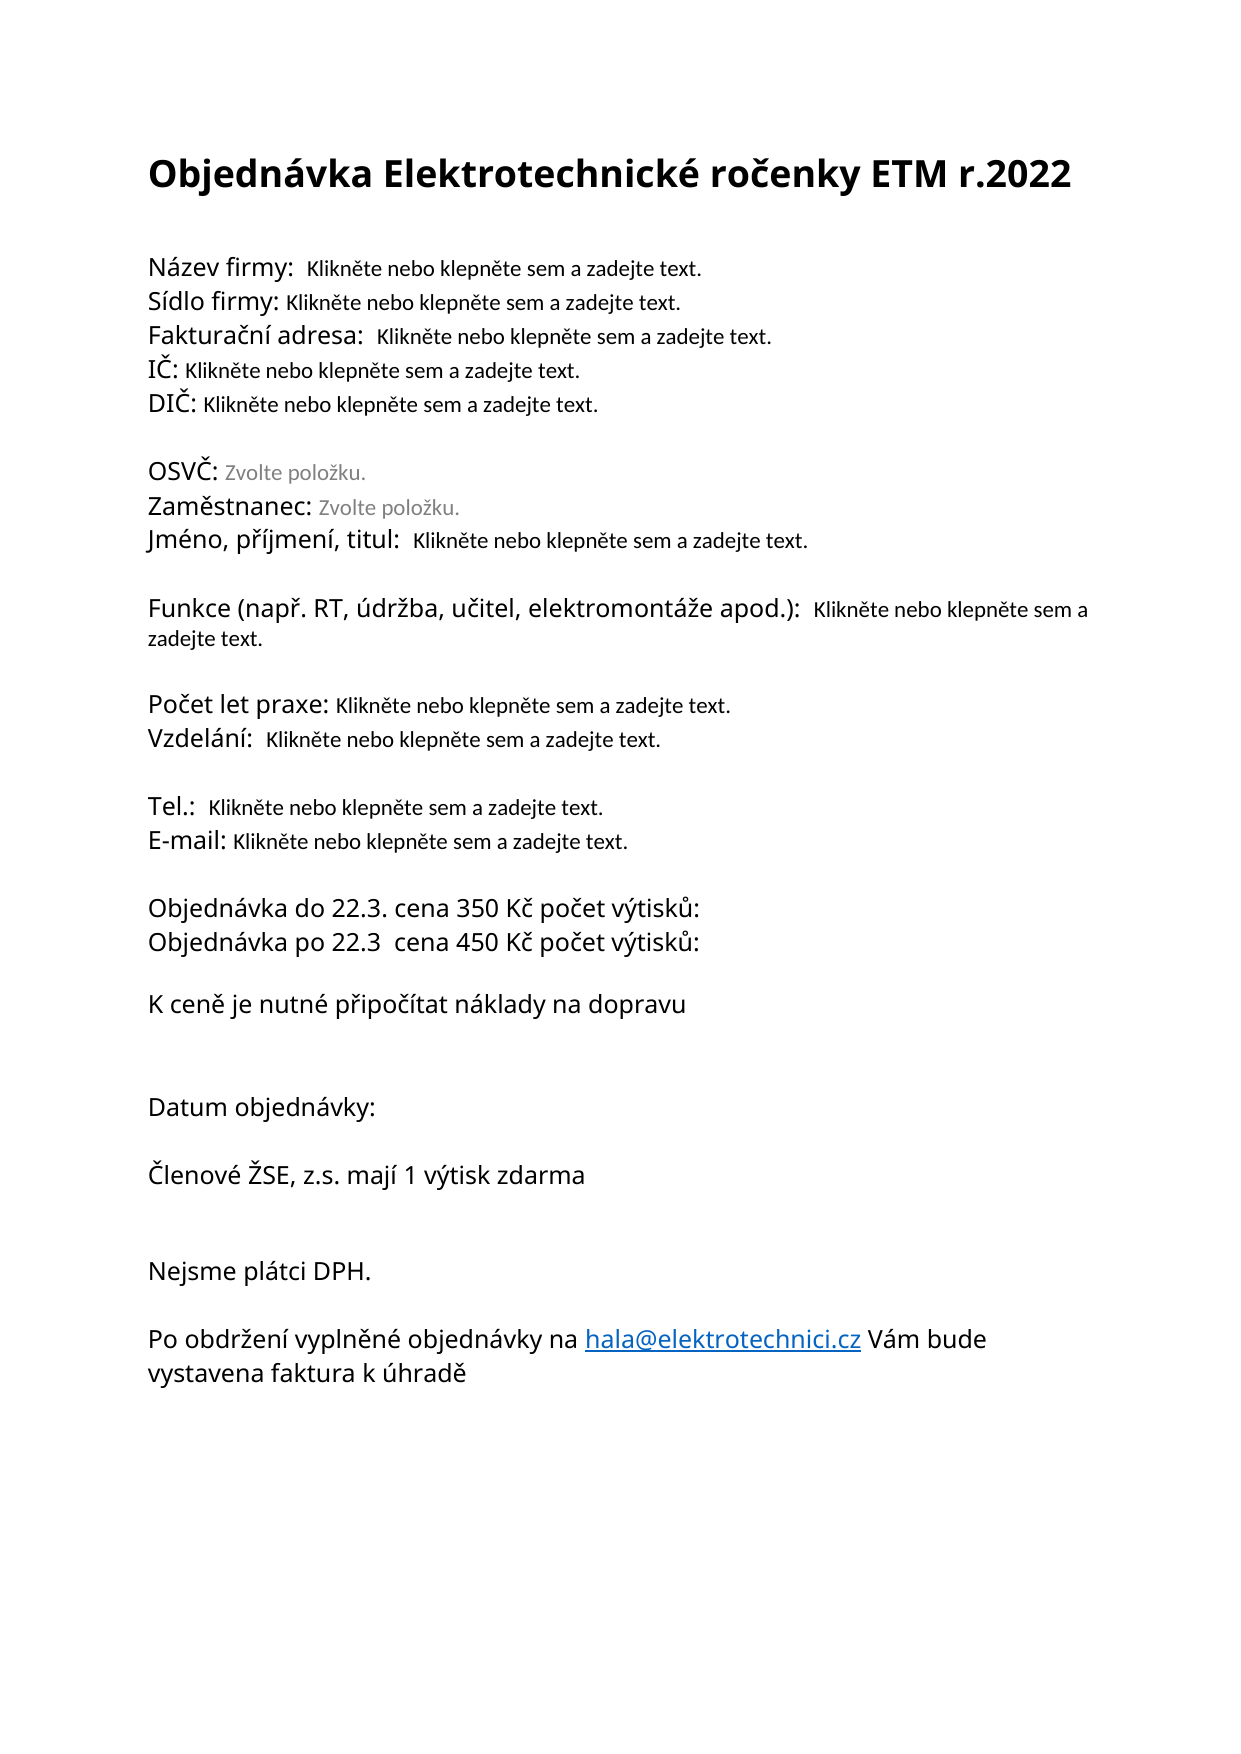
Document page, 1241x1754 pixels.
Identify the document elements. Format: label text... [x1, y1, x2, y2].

text E-mail: [148, 823, 1093, 857]
text Sídlo firmy: [148, 284, 1093, 318]
text Funkce (např. RT, údržba, učitel, elektromontáže apod.): [148, 590, 1093, 652]
text Datum objednávky: Členové ŽSE, z.s. mají 1 výtisk zdarma [148, 1089, 1093, 1253]
text K ceně je nutné připočítat náklady na dopravu [148, 987, 1093, 1021]
text Nejsme plátci DPH. Po obdržení vyplněné objednávky na hala@elektrotechnici.cz Vám bude vystavena faktura k úhradě [148, 1253, 1093, 1390]
text IČ: [148, 352, 1093, 386]
text Zaměstnanec: [148, 488, 1093, 522]
text Jméno, příjmení, titul: [148, 522, 1093, 556]
text Vzdelání: [148, 721, 1093, 754]
text Název firmy: [148, 250, 1093, 284]
text Fakturační adresa: [148, 318, 1093, 352]
text Tel.: [148, 789, 1093, 823]
text OSVČ: [148, 454, 1093, 488]
text Objednávka do 22.3. cena 350 Kč počet výtisků: Objednávka po 22.3 cena 450 Kč počet výtisků: [148, 891, 1093, 987]
text Počet let praxe: [148, 686, 1093, 721]
text DIČ: [148, 386, 1093, 420]
text Objednávka Elektrotechnické ročenky ETM r.2022 [148, 148, 1093, 199]
